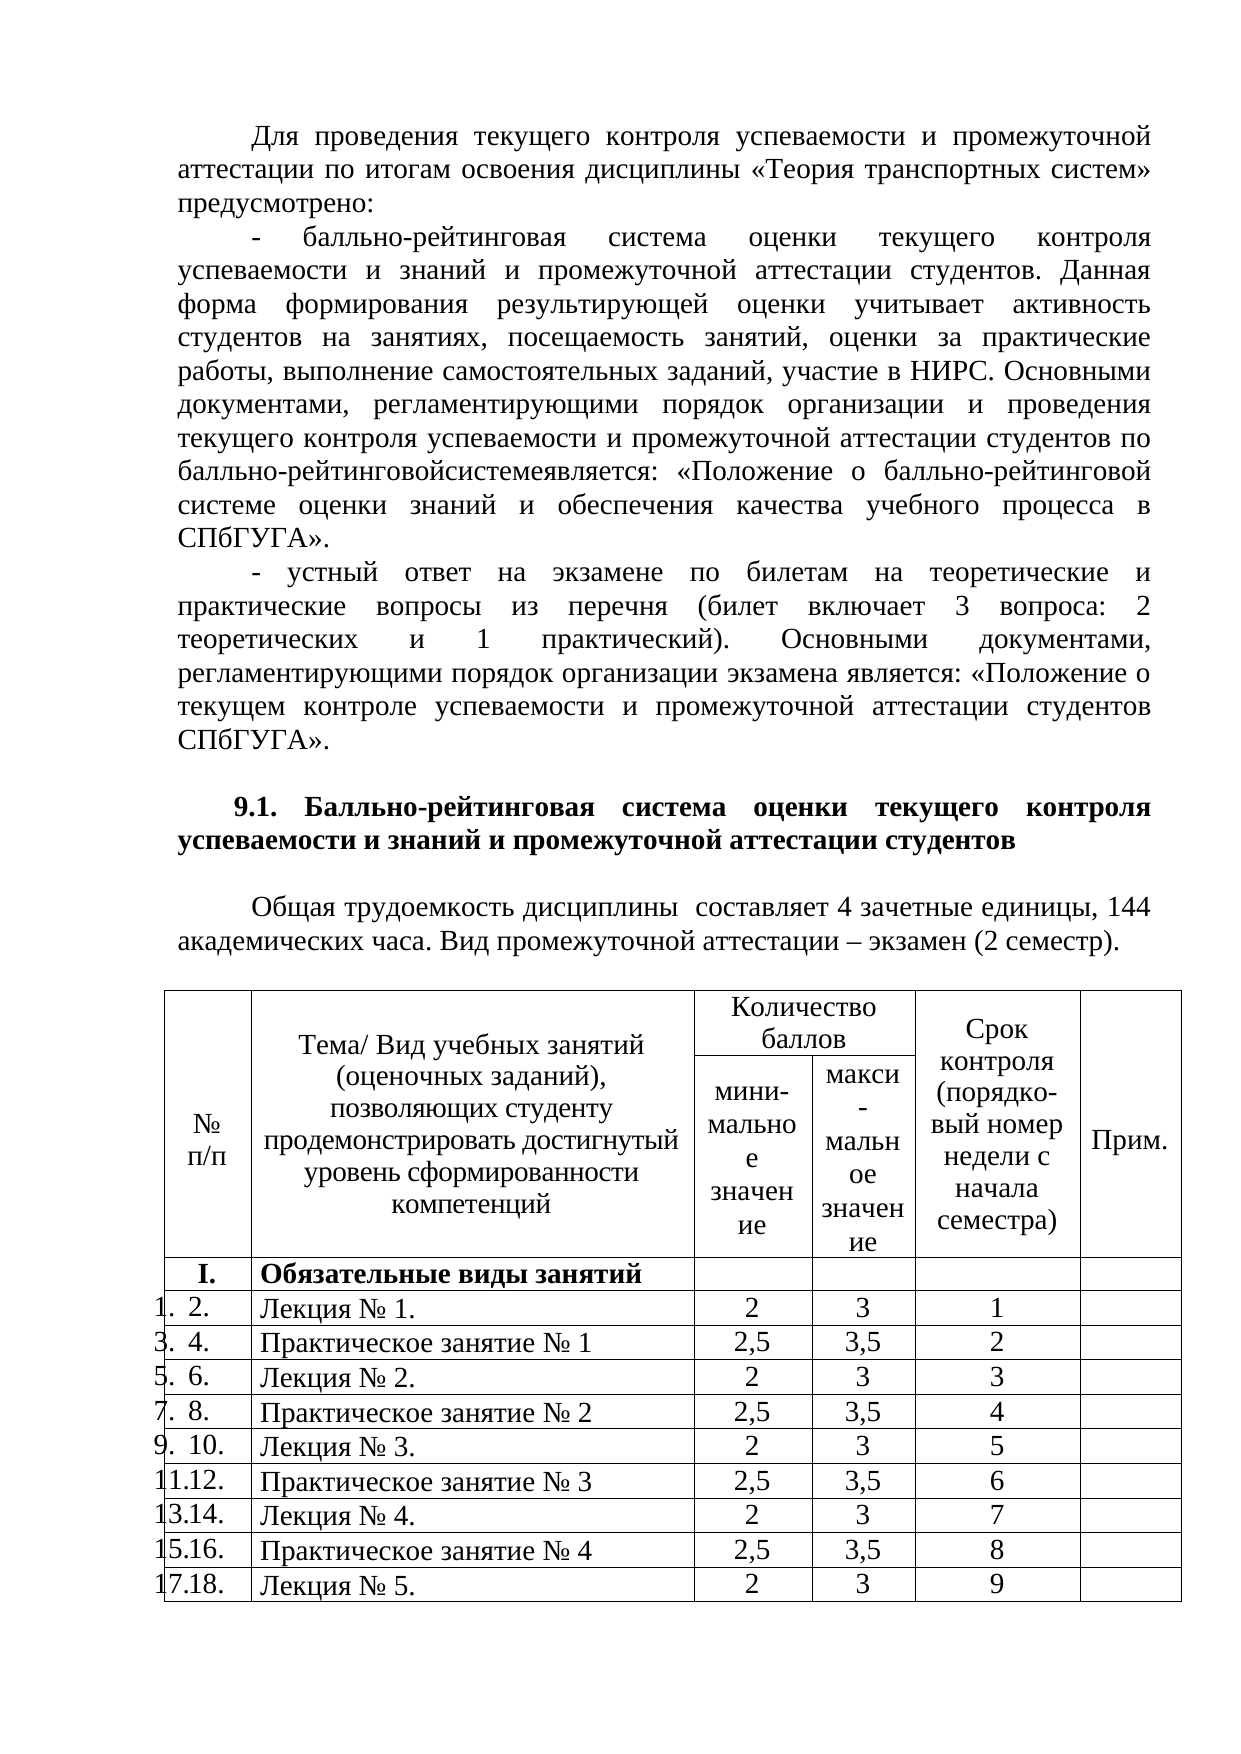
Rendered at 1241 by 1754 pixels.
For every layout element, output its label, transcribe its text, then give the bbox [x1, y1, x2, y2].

table_cell мини-мальное значение [695, 1056, 812, 1257]
table_cell 2 [695, 1499, 812, 1532]
table_cell 4 [916, 1395, 1080, 1428]
text Для проведения текущего контроля успеваемости и промежуточной аттестации по итогам освоения дисциплины «Теория транспортных систем» предусмотрено: [177, 118, 1152, 219]
table_cell 3,5 [813, 1464, 915, 1497]
table_cell 2,5 [695, 1326, 812, 1359]
table_cell 2 [916, 1326, 1080, 1359]
table_cell 3 [916, 1360, 1080, 1394]
table_cell Практическое занятие № 3 [252, 1464, 694, 1497]
table_cell [1081, 1533, 1181, 1567]
table_cell 2 [695, 1360, 812, 1394]
table_cell I. [165, 1258, 251, 1290]
table_cell [1081, 1326, 1181, 1359]
table_cell [165, 1326, 251, 1359]
table_cell 6 [916, 1464, 1080, 1497]
table_cell [165, 1360, 251, 1394]
table_cell Лекция № 1. [252, 1291, 694, 1324]
table_cell 9 [916, 1568, 1080, 1601]
table_cell [165, 1429, 251, 1463]
table_cell [916, 1258, 1080, 1290]
table_cell 2 [695, 1568, 812, 1601]
text 9.1. Балльно-рейтинговая система оценки текущего контроля успеваемости и знаний и промежуточной аттестации студентов [177, 789, 1152, 856]
table_cell 7 [916, 1499, 1080, 1532]
table_cell [1081, 1395, 1181, 1428]
table_cell [165, 1568, 251, 1601]
table_cell 2,5 [695, 1395, 812, 1428]
table_cell Лекция № 3. [252, 1429, 694, 1463]
table_header Тема/ Вид учебных занятий (оценочных заданий), позволяющих студенту продемонстрировать достигнутый уровень сформированности компетенций [252, 991, 694, 1257]
table_cell [1081, 1499, 1181, 1532]
table_cell 3 [813, 1291, 915, 1324]
table_cell 3,5 [813, 1395, 915, 1428]
table_cell 2,5 [695, 1464, 812, 1497]
table_cell 3 [813, 1360, 915, 1394]
table_cell [165, 1291, 251, 1324]
table_cell 2 [695, 1291, 812, 1324]
text - устный ответ на экзамене по билетам на теоретические и практические вопросы из перечня (билет включает 3 вопроса: 2 теоретических и 1 практический). Основными документами, регламентирующими порядок организации экзамена является: «Положение о текущем контроле успеваемости и промежуточной аттестации студентов СПбГУГА». [177, 554, 1152, 755]
table_cell Лекция № 4. [252, 1499, 694, 1532]
table_cell 8 [916, 1533, 1080, 1567]
table_cell [1081, 1429, 1181, 1463]
table_cell 2 [695, 1429, 812, 1463]
table_cell Практическое занятие № 4 [252, 1533, 694, 1567]
table_cell макси-мальное значение [813, 1056, 915, 1257]
table_cell 3 [813, 1429, 915, 1463]
table_header № п/п [165, 991, 251, 1257]
table_cell [1081, 1464, 1181, 1497]
table_cell [165, 1499, 251, 1532]
table_cell [165, 1464, 251, 1497]
table_header Прим. [1081, 991, 1181, 1257]
table_cell Практическое занятие № 1 [252, 1326, 694, 1359]
table_cell [1081, 1360, 1181, 1394]
table_header Срок контроля (порядко-вый номер недели с начала семестра) [916, 991, 1080, 1257]
table_cell Лекция № 2. [252, 1360, 694, 1394]
text - балльно-рейтинговая система оценки текущего контроля успеваемости и знаний и промежуточной аттестации студентов. Данная форма формирования результирующей оценки учитывает активность студентов на занятиях, посещаемость занятий, оценки за практические работы, выполнение самостоятельных заданий, участие в НИРС. Основными документами, регламентирующими порядок организации и проведения текущего контроля успеваемости и промежуточной аттестации студентов по балльно-рейтинговойсистемеявляется: «Положение о балльно-рейтинговой системе оценки знаний и обеспечения качества учебного процесса в СПбГУГА». [177, 219, 1152, 554]
table_cell 3,5 [813, 1326, 915, 1359]
table_cell 2,5 [695, 1533, 812, 1567]
text Общая трудоемкость дисциплины составляет 4 зачетные единицы, 144 академических часа. Вид промежуточной аттестации – экзамен (2 семестр). [177, 889, 1152, 957]
table_cell [1081, 1568, 1181, 1601]
table_header Количество баллов [695, 991, 915, 1055]
table_cell [165, 1395, 251, 1428]
table_cell Лекция № 5. [252, 1568, 694, 1601]
table_cell 5 [916, 1429, 1080, 1463]
table_cell 3 [813, 1568, 915, 1601]
table_cell 3 [813, 1499, 915, 1532]
table_cell Обязательные виды занятий [252, 1258, 694, 1290]
table_cell [165, 1533, 251, 1567]
table_cell 3,5 [813, 1533, 915, 1567]
table_cell 1 [916, 1291, 1080, 1324]
table_cell [1081, 1291, 1181, 1324]
table_cell [695, 1258, 812, 1290]
table_cell [813, 1258, 915, 1290]
table_cell Практическое занятие № 2 [252, 1395, 694, 1428]
table_cell [1081, 1258, 1181, 1290]
